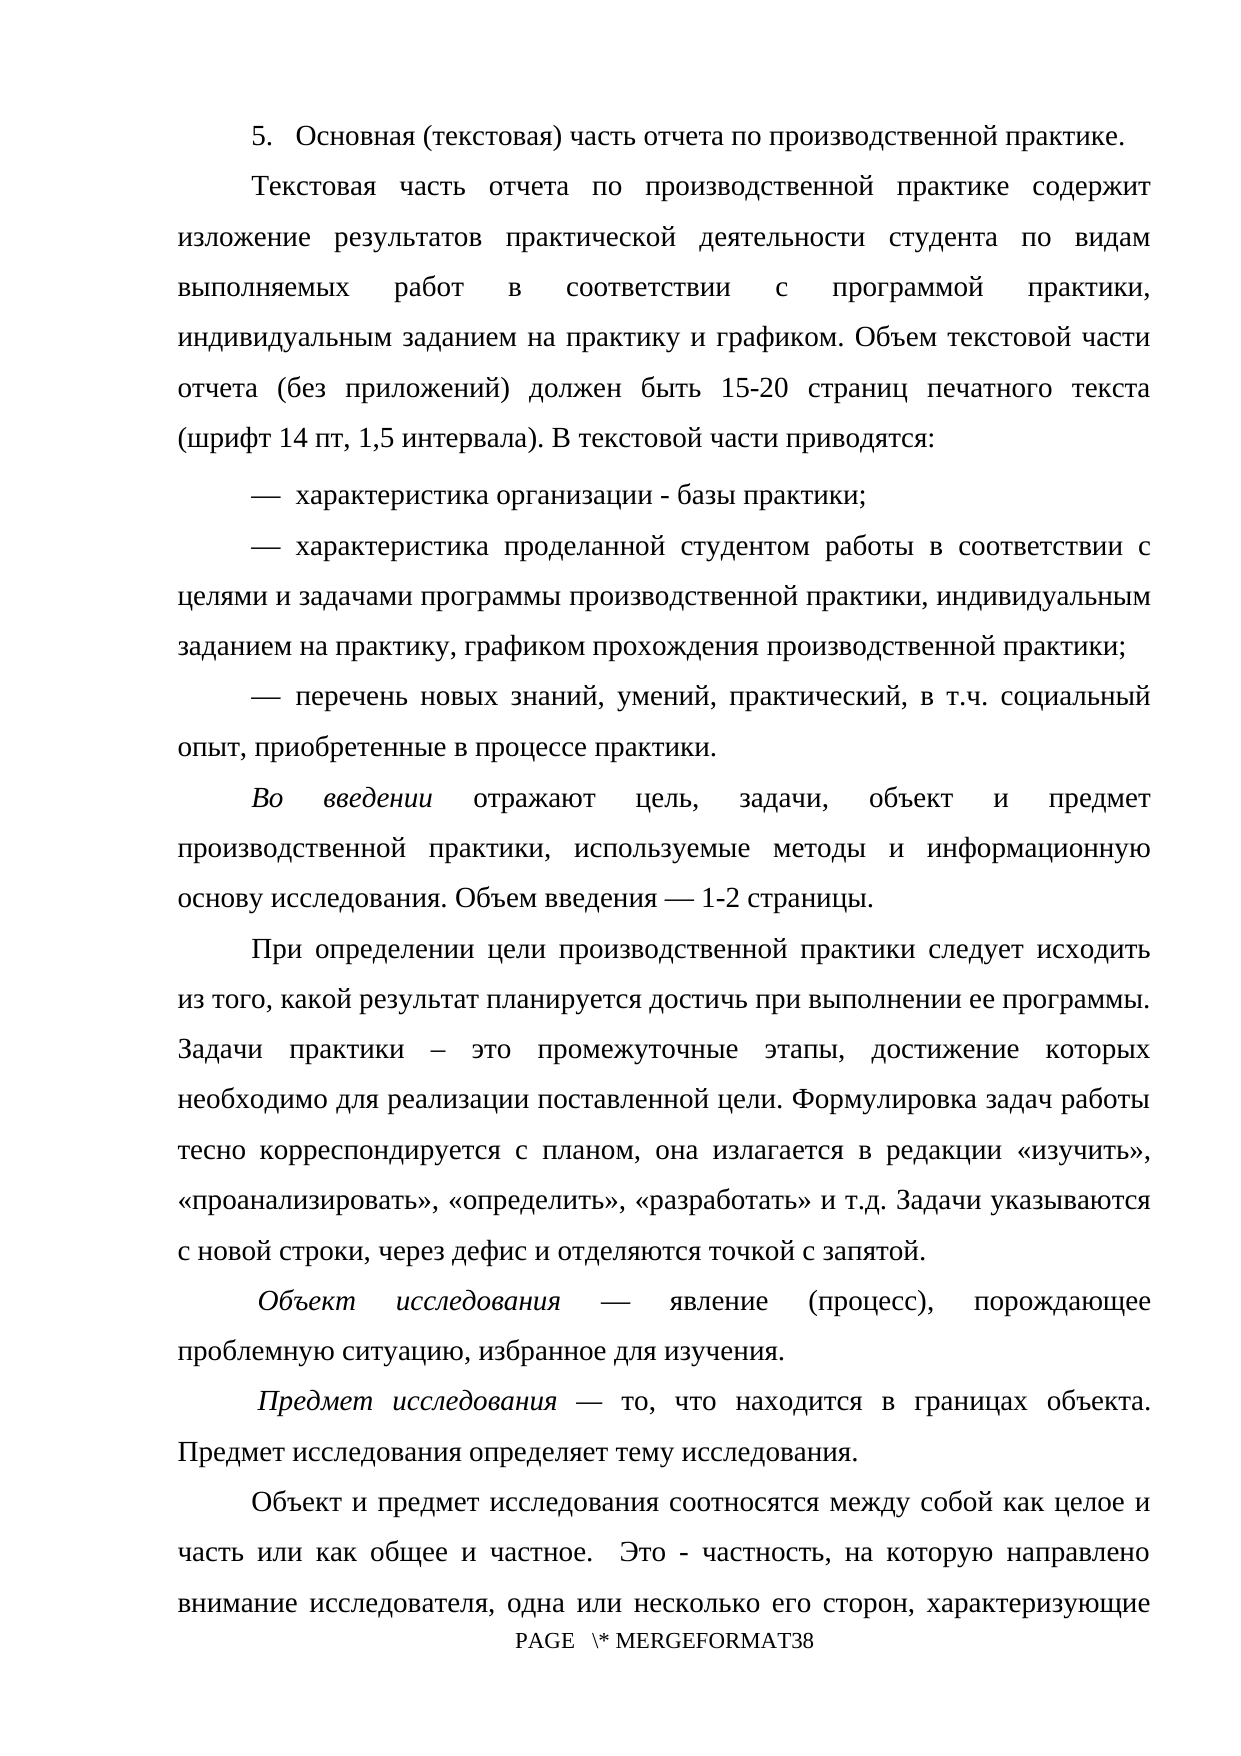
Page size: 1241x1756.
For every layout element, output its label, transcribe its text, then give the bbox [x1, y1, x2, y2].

text При определении цели производственной практики следует исходить из того, какой результат планируется достичь при выполнении ее программы. Задачи практики – это промежуточные этапы, достижение которых необходимо для реализации поставленной цели. Формулировка задач работы тесно корреспондируется с планом, она излагается в редакции «изучить», «проанализировать», «определить», «разработать» и т.д. Задачи указываются с новой строки, через дефис и отделяются точкой с запятой. [177, 931, 1151, 1266]
list Основная (текстовая) часть отчета по производственной практике. [177, 118, 1151, 152]
list характеристика организации - базы практики; [177, 477, 1151, 511]
text Текстовая часть отчета по производственной практике содержит изложение результатов практической деятельности студента по видам выполняемых работ в соответствии с программой практики, индивидуальным заданием на практику и графиком. Объем текстовой части отчета (без приложений) должен быть 15-20 страниц печатного текста (шрифт 14 пт, 1,5 интервала). В текстовой части приводятся: [177, 168, 1151, 453]
text Предмет исследования — то, что находится в границах объекта. Предмет исследования определяет тему исследования. [177, 1383, 1152, 1467]
list перечень новых знаний, умений, практический, в т.ч. социальный опыт, приобретенные в процессе практики. [177, 678, 1151, 763]
list характеристика проделанной студентом работы в соответствии с целями и задачами программы производственной практики, индивидуальным заданием на практику, графиком прохождения производственной практики; [177, 528, 1151, 662]
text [177, 1484, 1151, 1618]
text Во введении отражают цель, задачи, объект и предмет производственной практики, используемые методы и информационную основу исследования. Объем введения — 1-2 страницы. [177, 780, 1151, 914]
text Объект исследования — явление (процесс), порождающее проблемную ситуацию, избранное для изучения. [177, 1283, 1152, 1367]
